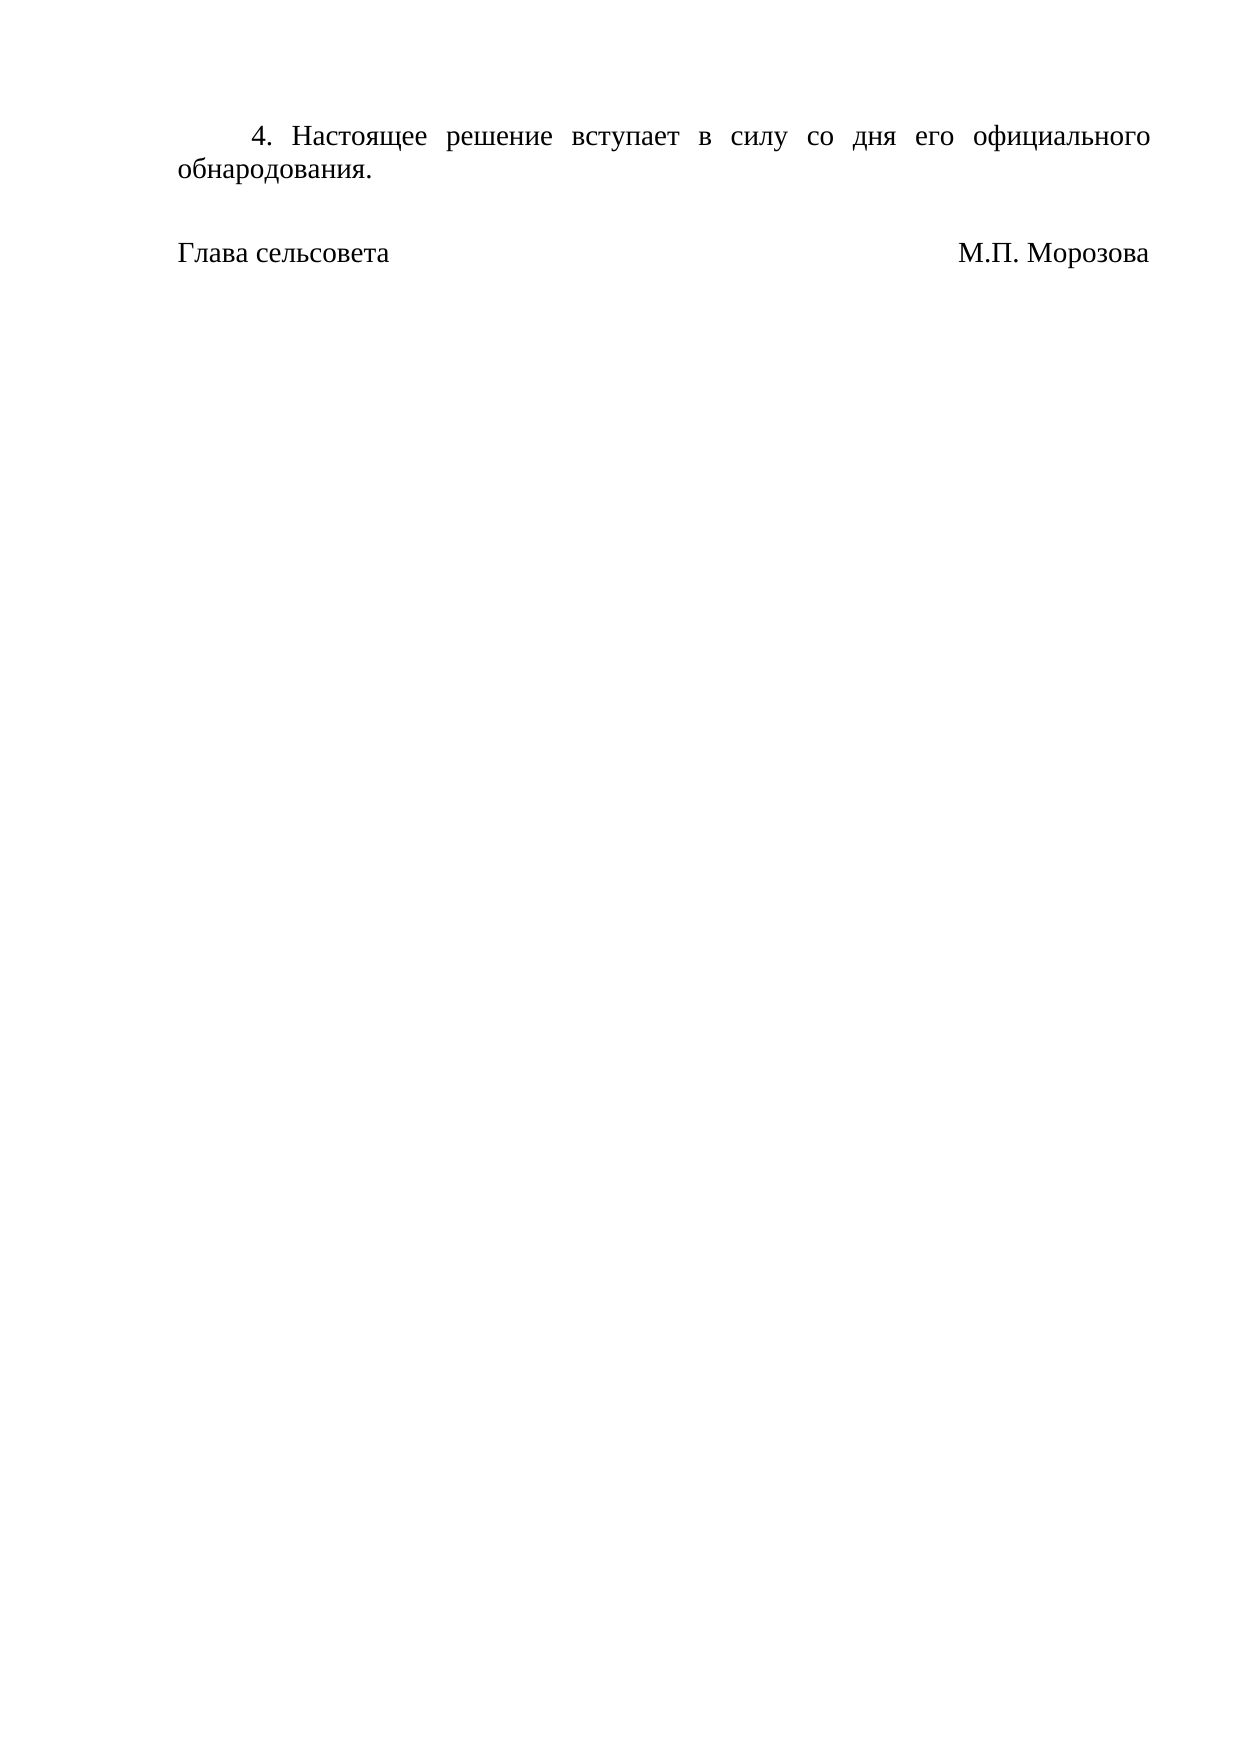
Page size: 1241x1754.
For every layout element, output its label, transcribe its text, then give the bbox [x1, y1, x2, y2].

text 4. Настоящее решение вступает в силу со дня его официального обнародования. [177, 118, 1152, 185]
text Глава сельсовета М.П. Морозова [177, 235, 1152, 269]
